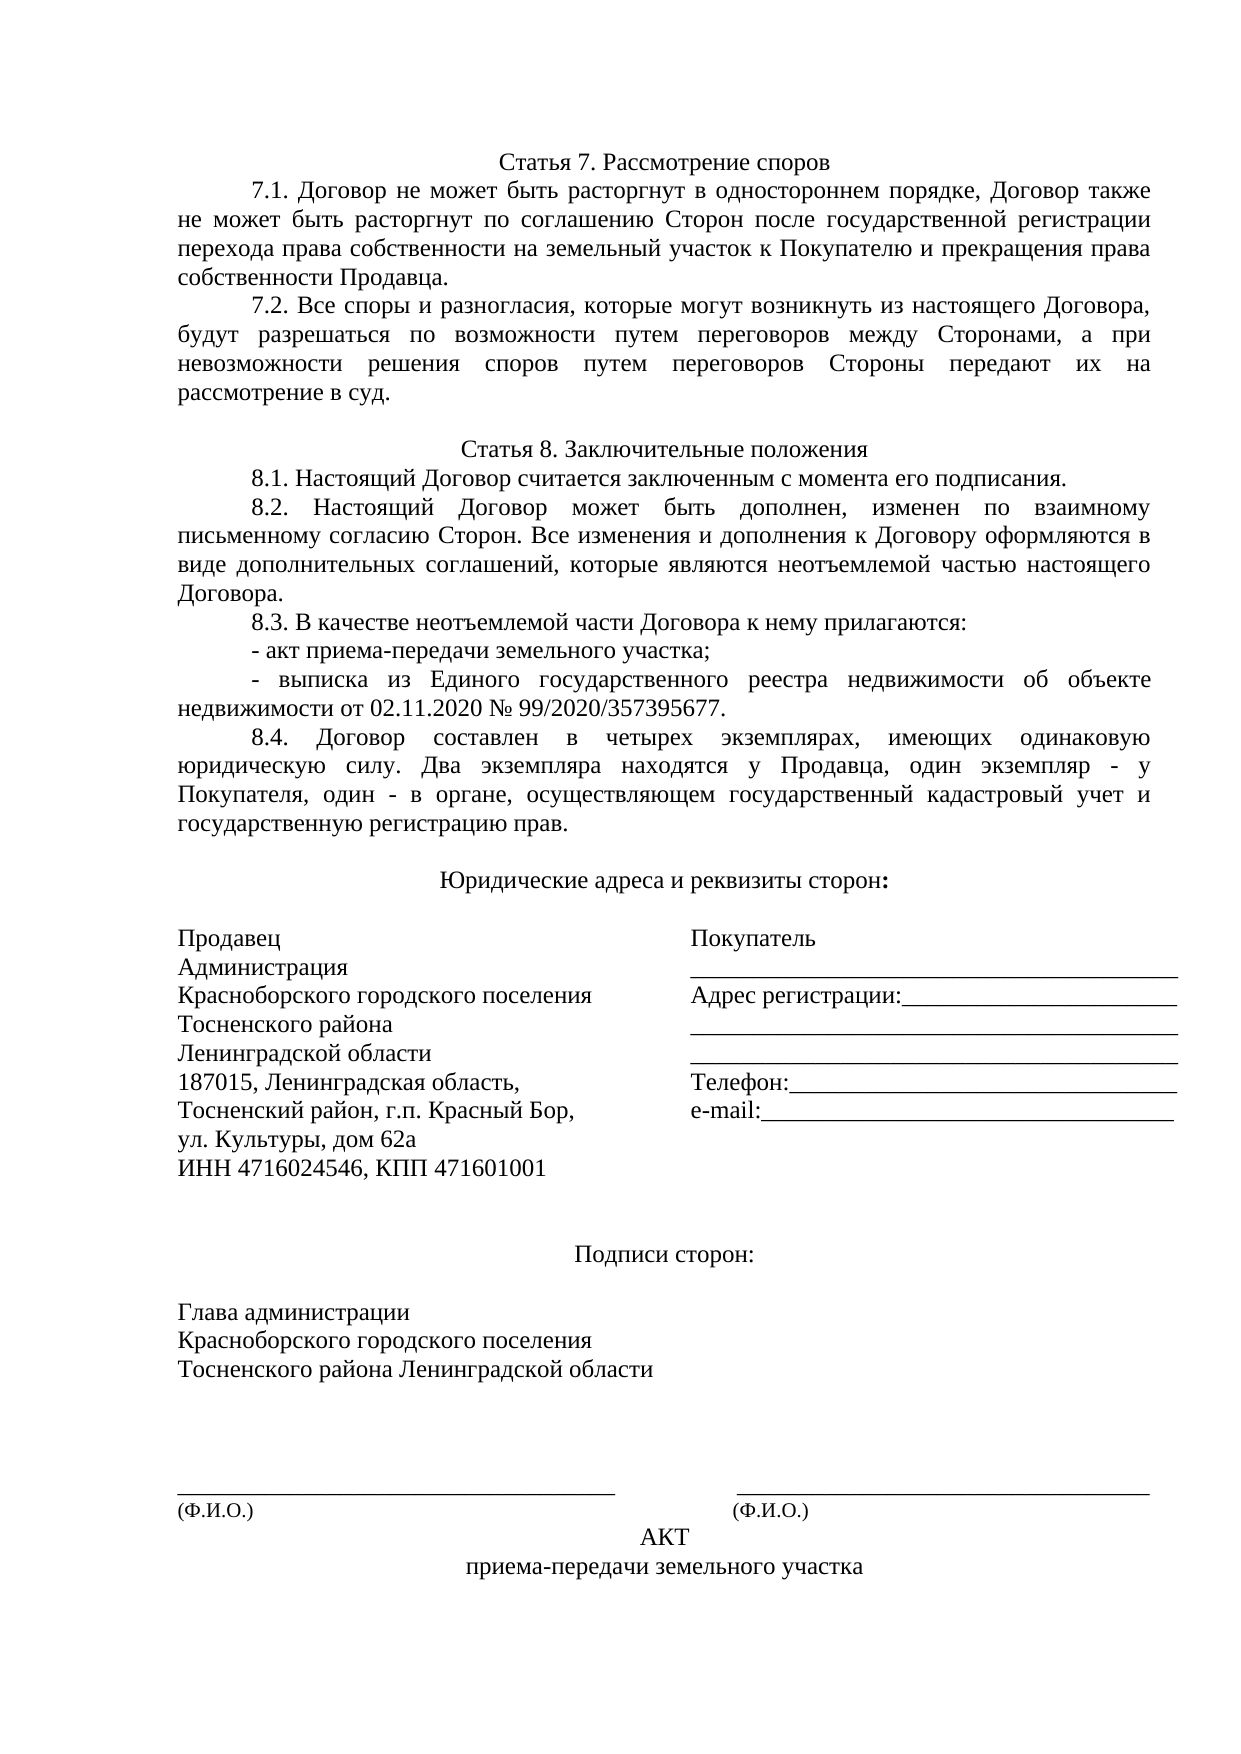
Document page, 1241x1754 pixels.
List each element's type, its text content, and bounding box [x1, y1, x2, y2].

text приема-передачи земельного участка [177, 1551, 1152, 1580]
text Подписи сторон: [177, 1239, 1152, 1268]
text 7.2. Все споры и разногласия, которые могут возникнуть из настоящего Договора, будут разрешаться по возможности путем переговоров между Сторонами, а при невозможности решения споров путем переговоров Стороны передают их на рассмотрение в суд. [177, 291, 1152, 406]
text 8.3. В качестве неотъемлемой части Договора к нему прилагаются: [177, 607, 1152, 636]
text Юридические адреса и реквизиты сторон: [177, 866, 1152, 894]
text Статья 8. Заключительные положения [177, 434, 1152, 463]
text Красноборского городского поселения [177, 1326, 1152, 1354]
text ___________________________________ _________________________________ (Ф.И.О.) (Ф.И.О.) [177, 1469, 1152, 1522]
text - выписка из Единого государственного реестра недвижимости об объекте недвижимости от 02.11.2020 № 99/2020/357395677. [177, 664, 1152, 722]
text Статья 7. Рассмотрение споров [177, 147, 1152, 176]
table_header Продавец [166, 923, 679, 952]
text АКТ [177, 1522, 1152, 1551]
table_cell _______________________________________ Адрес регистрации:______________________ _______________________________________ _______________________________________ Телефон:_______________________________ e-mail:_________________________________ [679, 952, 1192, 1239]
text 7.1. Договор не может быть расторгнут в одностороннем порядке, Договор также не может быть расторгнут по соглашению Сторон после государственной регистрации перехода права собственности на земельный участок к Покупателю и прекращения права собственности Продавца. [177, 176, 1152, 291]
table_header Покупатель [679, 923, 1192, 952]
text Глава администрации [177, 1297, 1152, 1326]
text 8.4. Договор составлен в четырех экземплярах, имеющих одинаковую юридическую силу. Два экземпляра находятся у Продавца, один экземпляр - у Покупателя, один - в органе, осуществляющем государственный кадастровый учет и государственную регистрацию прав. [177, 722, 1152, 837]
text Тосненского района Ленинградской области [177, 1354, 1152, 1383]
text 8.2. Настоящий Договор может быть дополнен, изменен по взаимному письменному согласию Сторон. Все изменения и дополнения к Договору оформляются в виде дополнительных соглашений, которые являются неотъемлемой частью настоящего Договора. [177, 492, 1152, 607]
text - акт приема-передачи земельного участка; [177, 636, 1152, 664]
table_cell Администрация Красноборского городского поселения Тосненского района Ленинградской области 187015, Ленинградская область, Тосненский район, г.п. Красный Бор, ул. Культуры, дом 62а ИНН 4716024546, КПП 471601001 [166, 952, 679, 1239]
text 8.1. Настоящий Договор считается заключенным с момента его подписания. [177, 463, 1152, 492]
